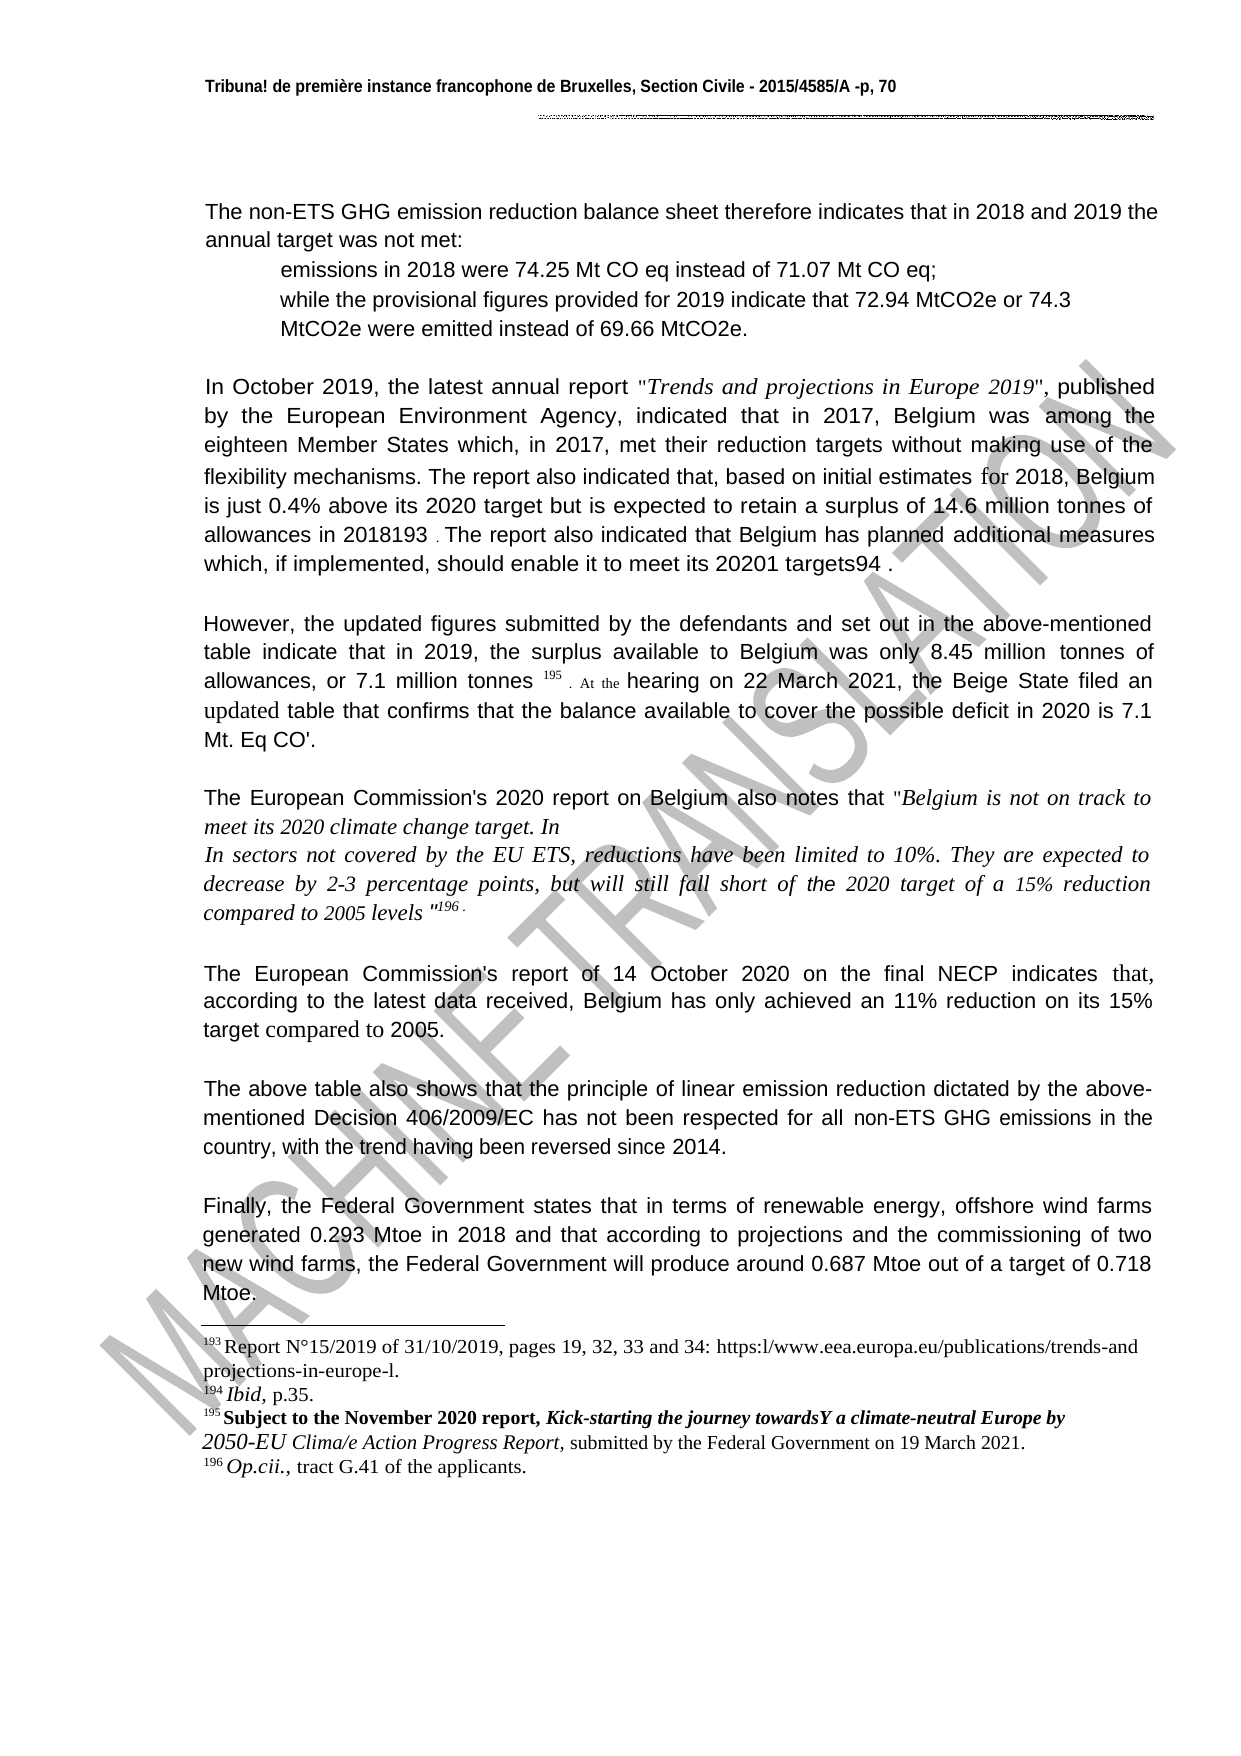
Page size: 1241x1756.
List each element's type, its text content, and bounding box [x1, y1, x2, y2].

text The European Commission's report of 14 October 2020 on the final NECP indicates that, according to the latest data received, Belgium has only achieved an 11% reduction on its 15% target compared to 2005. [203, 958, 1154, 1043]
text 193 Report N°15/2019 of 31/10/2019, pages 19, 32, 33 and 34: https:l/www.eea.europa.eu/publications/trends-and projections-in-europe-l. [203, 1335, 1155, 1382]
text emissions in 2018 were 74.25 Mt CO eq instead of 71.07 Mt CO eq; [280, 257, 1173, 283]
text The non-ETS GHG emission reduction balance sheet therefore indicates that in 2018 and 2019 the annual target was not met: [205, 199, 1173, 252]
text However, the updated figures submitted by the defendants and set out in the above-mentioned table indicate that in 2019, the surplus available to Belgium was only 8.45 million tonnes of allowances, or 7.1 million tonnes 195 . At the hearing on 22 March 2021, the Beige State filed an updated table that confirms that the balance available to cover the possible deficit in 2020 is 7.1 Mt. Eq CO'. [203, 611, 1154, 752]
text The European Commission's 2020 report on Belgium also notes that "Belgium is not on track to meet its 2020 climate change target. In [203, 784, 1153, 839]
text The above table also shows that the principle of linear emission reduction dictated by the above-mentioned Decision 406/2009/EC has not been respected for all non-ETS GHG emissions in the country, with the trend having been reversed since 2014. [203, 1076, 1153, 1159]
subtitle In sectors not covered by the EU ETS, reductions have been limited to 10%. They are expected to decrease by 2-3 percentage points, but will still fall short of the 2020 target of a 15% reduction compared to 2005 levels "196 . [203, 841, 1153, 925]
text Finally, the Federal Government states that in terms of renewable energy, offshore wind farms generated 0.293 Mtoe in 2018 and that according to projections and the commissioning of two new wind farms, the Federal Government will produce around 0.687 Mtoe out of a target of 0.718 Mtoe. [202, 1193, 1154, 1305]
picture [538, 115, 1154, 120]
text while the provisional figures provided for 2019 indicate that 72.94 MtCO2e or 74.3 MtCO2e were emitted instead of 69.66 MtCO2e. [280, 287, 1153, 341]
text 196 Op.cii., tract G.41 of the applicants. [203, 1454, 1173, 1478]
text Tribuna! de première instance francophone de Bruxelles, Section Civile - 2015/4585/A -p, 70 [205, 76, 1173, 96]
text 194 Ibid, p.35. [203, 1383, 1173, 1406]
text 2050-EU Clima/e Action Progress Report, submitted by the Federal Government on 19 March 2021. [202, 1429, 1173, 1454]
text In October 2019, the latest annual report "Trends and projections in Europe 2019", published by the European Environment Agency, indicated that in 2017, Belgium was among the eighteen Member States which, in 2017, met their reduction targets without making use of the flexibility mechanisms. The report also indicated that, based on initial estimates for 2018, Belgium is just 0.4% above its 2020 target but is expected to retain a surplus of 14.6 million tonnes of allowances in 2018193 . The report also indicated that Belgium has planned additional measures which, if implemented, should enable it to meet its 20201 targets94 . [204, 373, 1155, 576]
text 195 Subject to the November 2020 report, Kick-starting the journey towardsY a climate-neutral Europe by [203, 1407, 1173, 1429]
